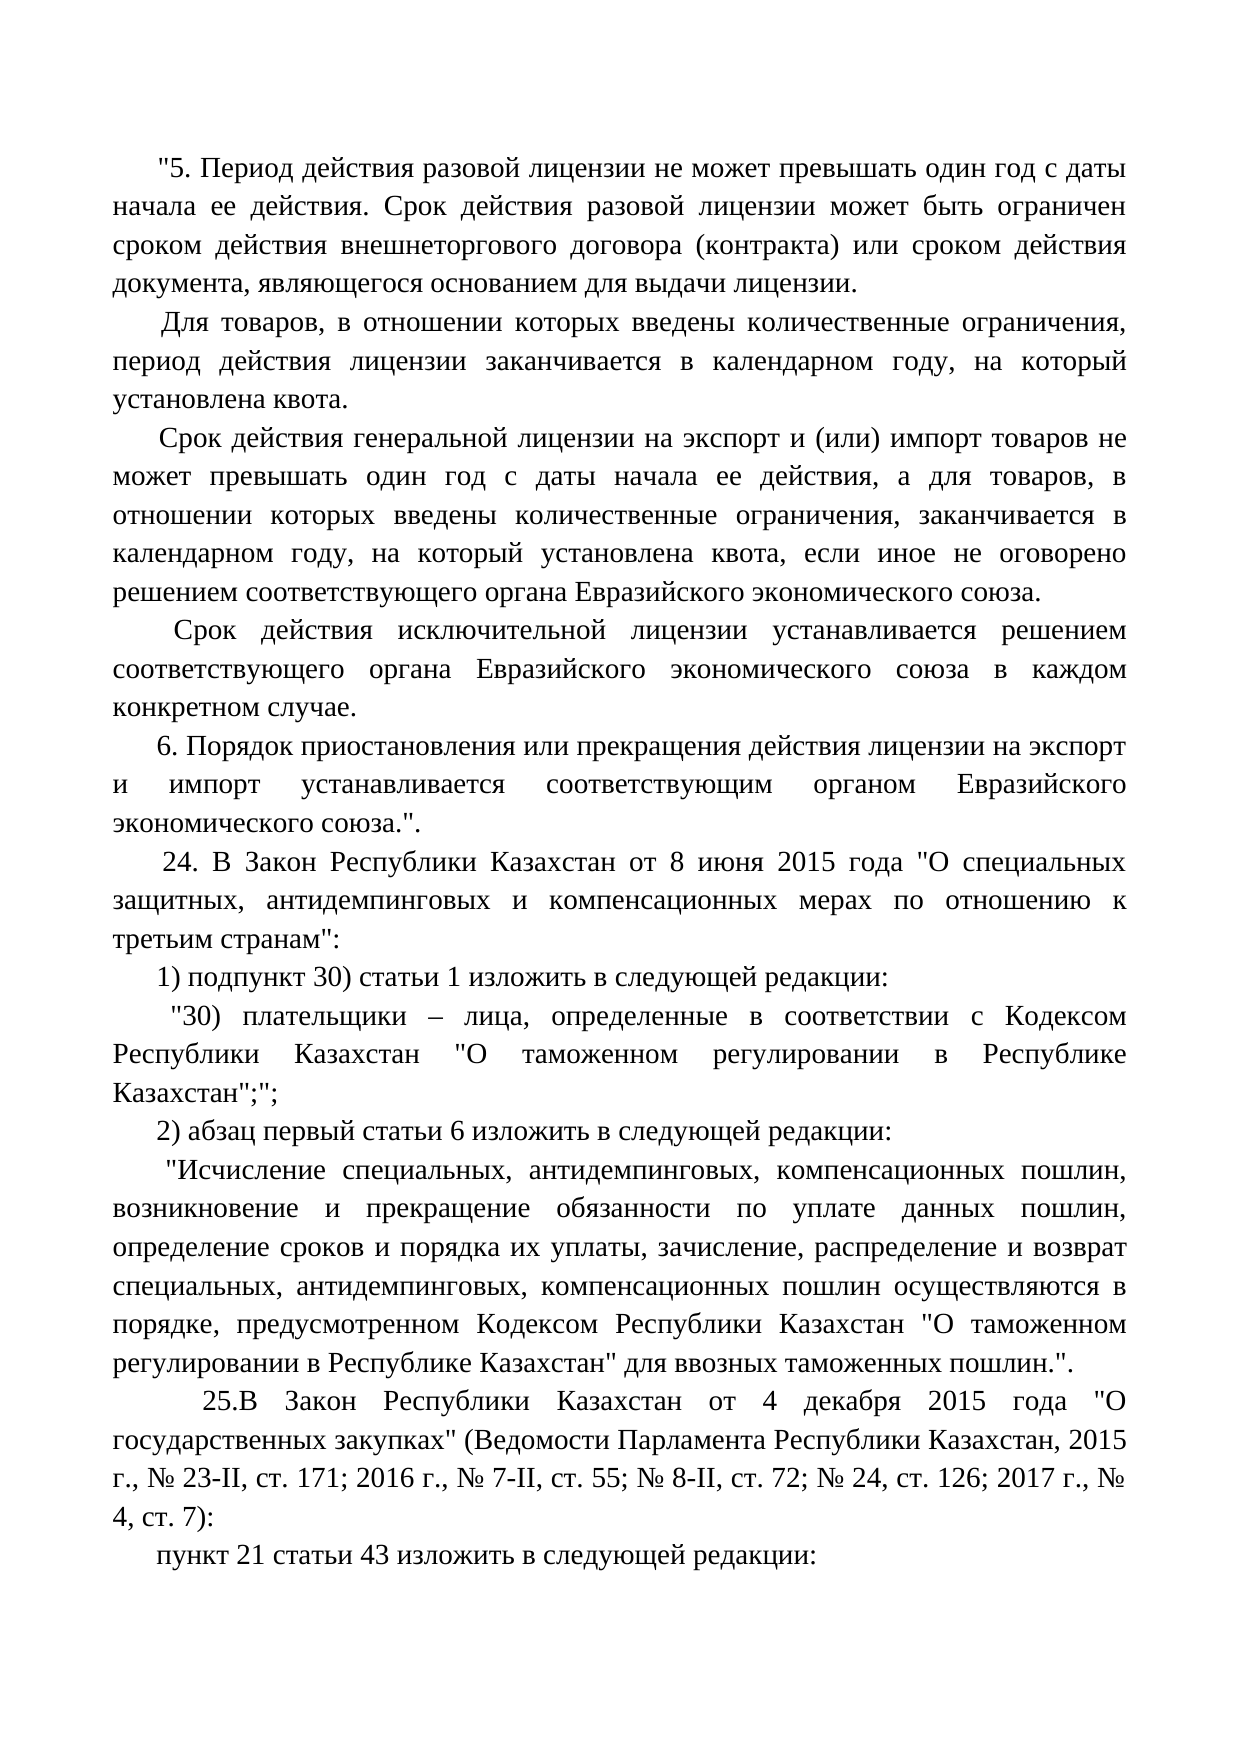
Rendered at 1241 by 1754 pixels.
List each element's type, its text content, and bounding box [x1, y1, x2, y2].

text Срок действия генеральной лицензии на экспорт и (или) импорт товаров не может превышать один год с даты начала ее действия, а для товаров, в отношении которых введены количественные ограничения, заканчивается в календарном году, на который установлена квота, если иное не оговорено решением соответствующего органа Евразийского экономического союза. [112, 420, 1128, 607]
text Срок действия исключительной лицензии устанавливается решением соответствующего органа Евразийского экономического союза в каждом конкретном случае. [112, 612, 1128, 723]
text 25.В Закон Республики Казахстан от 4 декабря 2015 года "О государственных закупках" (Ведомости Парламента Республики Казахстан, 2015 г., № 23-II, ст. 171; 2016 г., № 7-II, cт. 55; № 8-II, cт. 72; № 24, cт. 126; 2017 г., № 4, ст. 7): [112, 1383, 1128, 1532]
text 24. В Закон Республики Казахстан от 8 июня 2015 года "О специальных защитных, антидемпинговых и компенсационных мерах по отношению к третьим странам": [112, 844, 1128, 954]
text 6. Порядок приостановления или прекращения действия лицензии на экспорт и импорт устанавливается соответствующим органом Евразийского экономического союза.". [112, 728, 1128, 839]
text "Исчисление специальных, антидемпинговых, компенсационных пошлин, возникновение и прекращение обязанности по уплате данных пошлин, определение сроков и порядка их уплаты, зачисление, распределение и возврат специальных, антидемпинговых, компенсационных пошлин осуществляются в порядке, предусмотренном Кодексом Республики Казахстан "О таможенном регулировании в Республике Казахстан" для ввозных таможенных пошлин.". [112, 1152, 1128, 1378]
text пункт 21 статьи 43 изложить в следующей редакции: [112, 1537, 1128, 1571]
text 1) подпункт 30) статьи 1 изложить в следующей редакции: [112, 959, 1128, 993]
text "5. Период действия разовой лицензии не может превышать один год с даты начала ее действия. Срок действия разовой лицензии может быть ограничен сроком действия внешнеторгового договора (контракта) или сроком действия документа, являющегося основанием для выдачи лицензии. [112, 150, 1128, 299]
text "30) плательщики – лица, определенные в соответствии с Кодексом Республики Казахстан "О таможенном регулировании в Республике Казахстан";"; [112, 998, 1128, 1108]
text 2) абзац первый статьи 6 изложить в следующей редакции: [112, 1113, 1128, 1147]
text Для товаров, в отношении которых введены количественные ограничения, период действия лицензии заканчивается в календарном году, на который установлена квота. [112, 304, 1128, 415]
